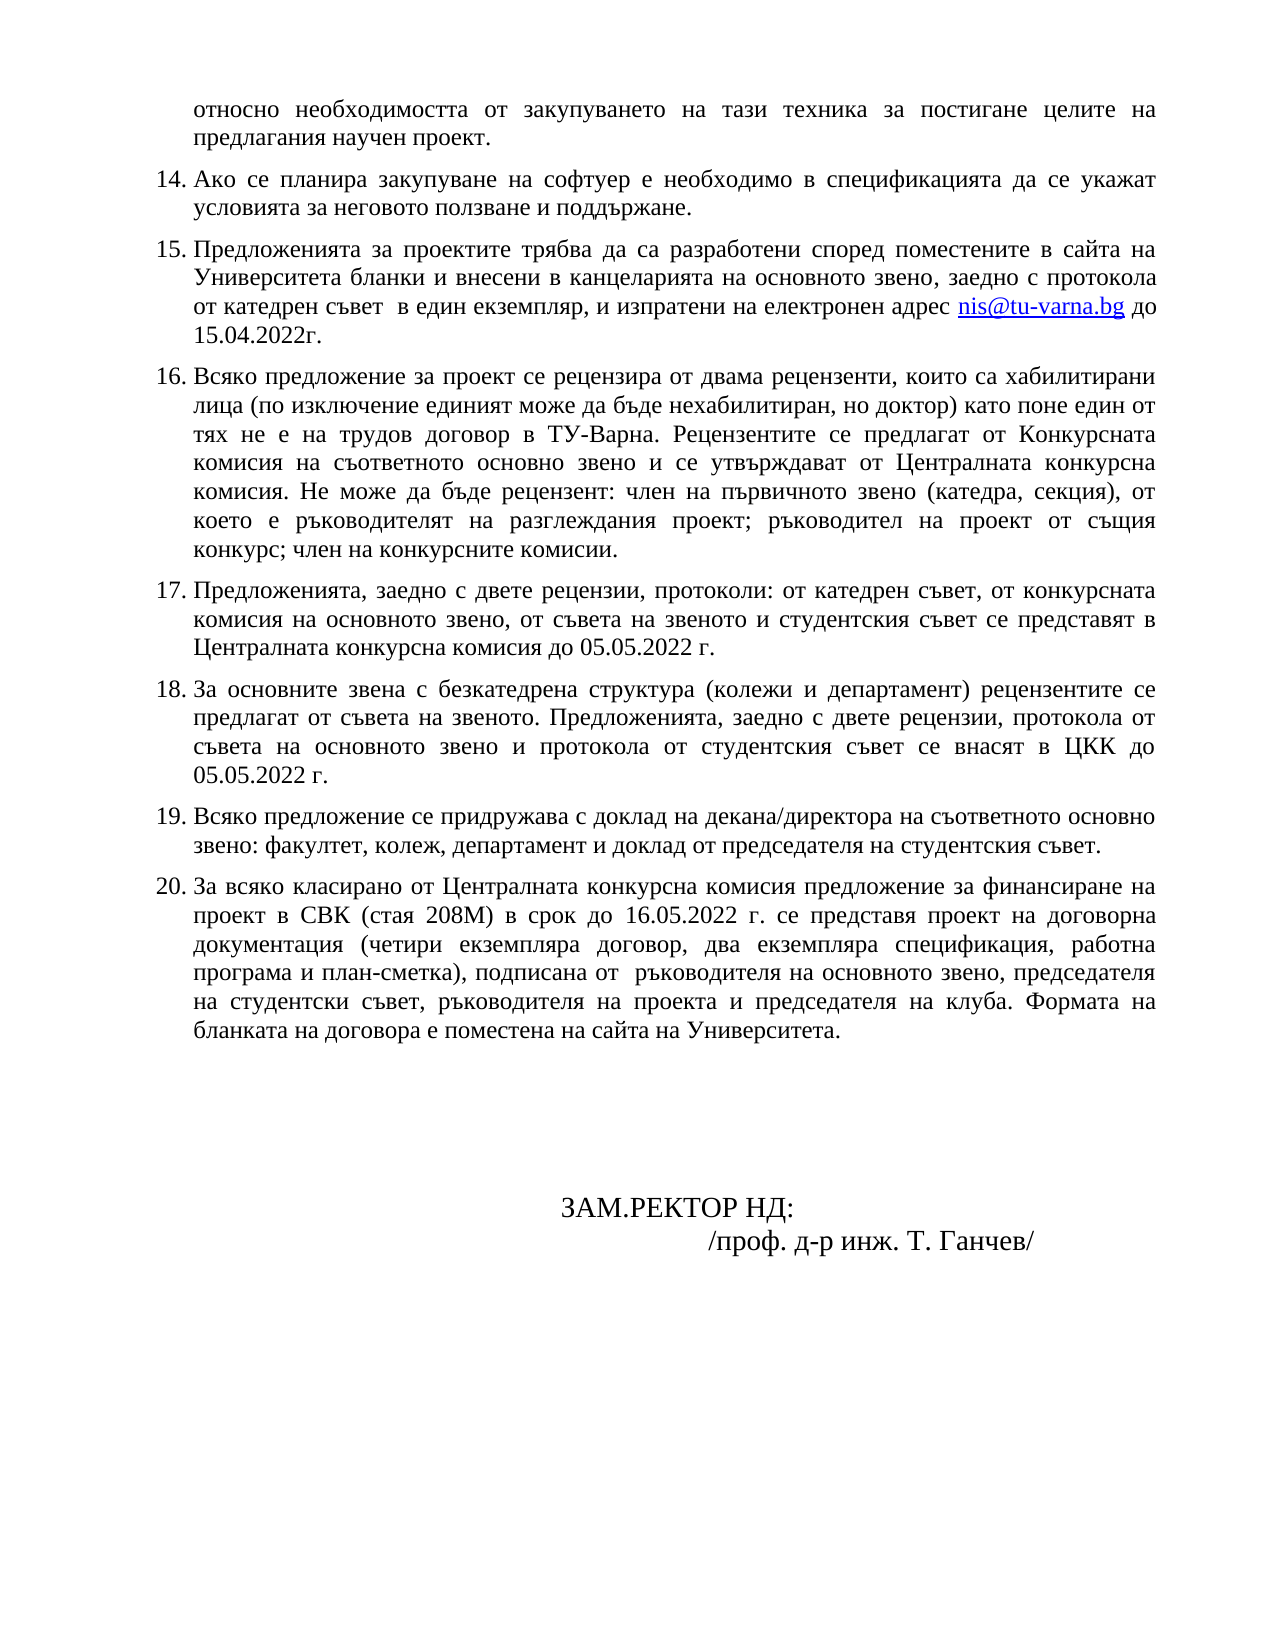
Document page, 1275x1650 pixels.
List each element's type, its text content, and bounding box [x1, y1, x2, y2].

list За всяко класирано от Централната конкурсна комисия предложение за финансиране на проект в СВК (стая 208М) в срок до 16.05.2022 г. се представя проект на договорна документация (четири екземпляра договор, два екземпляра спецификация, работна програма и план-сметка), подписана от ръководителя на основното звено, председателя на студентски съвет, ръководителя на проекта и председателя на клуба. Формата на бланката на договора е поместена на сайта на Университета. [156, 871, 1157, 1044]
list Предложенията, заедно с двете рецензии, протоколи: от катедрен съвет, от конкурсната комисия на основното звено, от съвета на звеното и студентския съвет се представят в Централната конкурсна комисия до 05.05.2022 г. [156, 575, 1157, 661]
list Всяко предложение за проект се рецензира от двама рецензенти, които са хабилитирани лица (по изключение единият може да бъде нехабилитиран, но доктор) като поне един от тях не е на трудов договор в ТУ-Варна. Рецензентите се предлагат от Конкурсната комисия на съответното основно звено и се утвърждават от Централната конкурсна комисия. Не може да бъде рецензент: член на първичното звено (катедра, секция), от което е ръководителят на разглеждания проект; ръководител на проект от същия конкурс; член на конкурсните комисии. [156, 361, 1157, 562]
text ЗАМ.РЕКТОР НД: [118, 1190, 1157, 1223]
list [156, 94, 1157, 151]
list Ако се планира закупуване на софтуер е необходимо в спецификацията да се укажат условията за неговото ползване и поддържане. [156, 164, 1157, 221]
list Предложенията за проектите трябва да са разработени според поместените в сайта на Университета бланки и внесени в канцеларията на основното звено, заедно с протокола от катедрен съвет в един екземпляр, и изпратени на електронен адрес nis@tu-varna.bg до 15.04.2022г. [156, 234, 1157, 349]
list Всяко предложение се придружава с доклад на декана/директора на съответното основно звено: факултет, колеж, департамент и доклад от председателя на студентския съвет. [156, 801, 1157, 859]
list За основните звена с безкатедрена структура (колежи и департамент) рецензентите се предлагат от съвета на звеното. Предложенията, заедно с двете рецензии, протокола от съвета на основното звено и протокола от студентския съвет се внасят в ЦКК до 05.05.2022 г. [156, 674, 1157, 789]
text /проф. д-р инж. Т. Ганчев/ [118, 1223, 1157, 1257]
